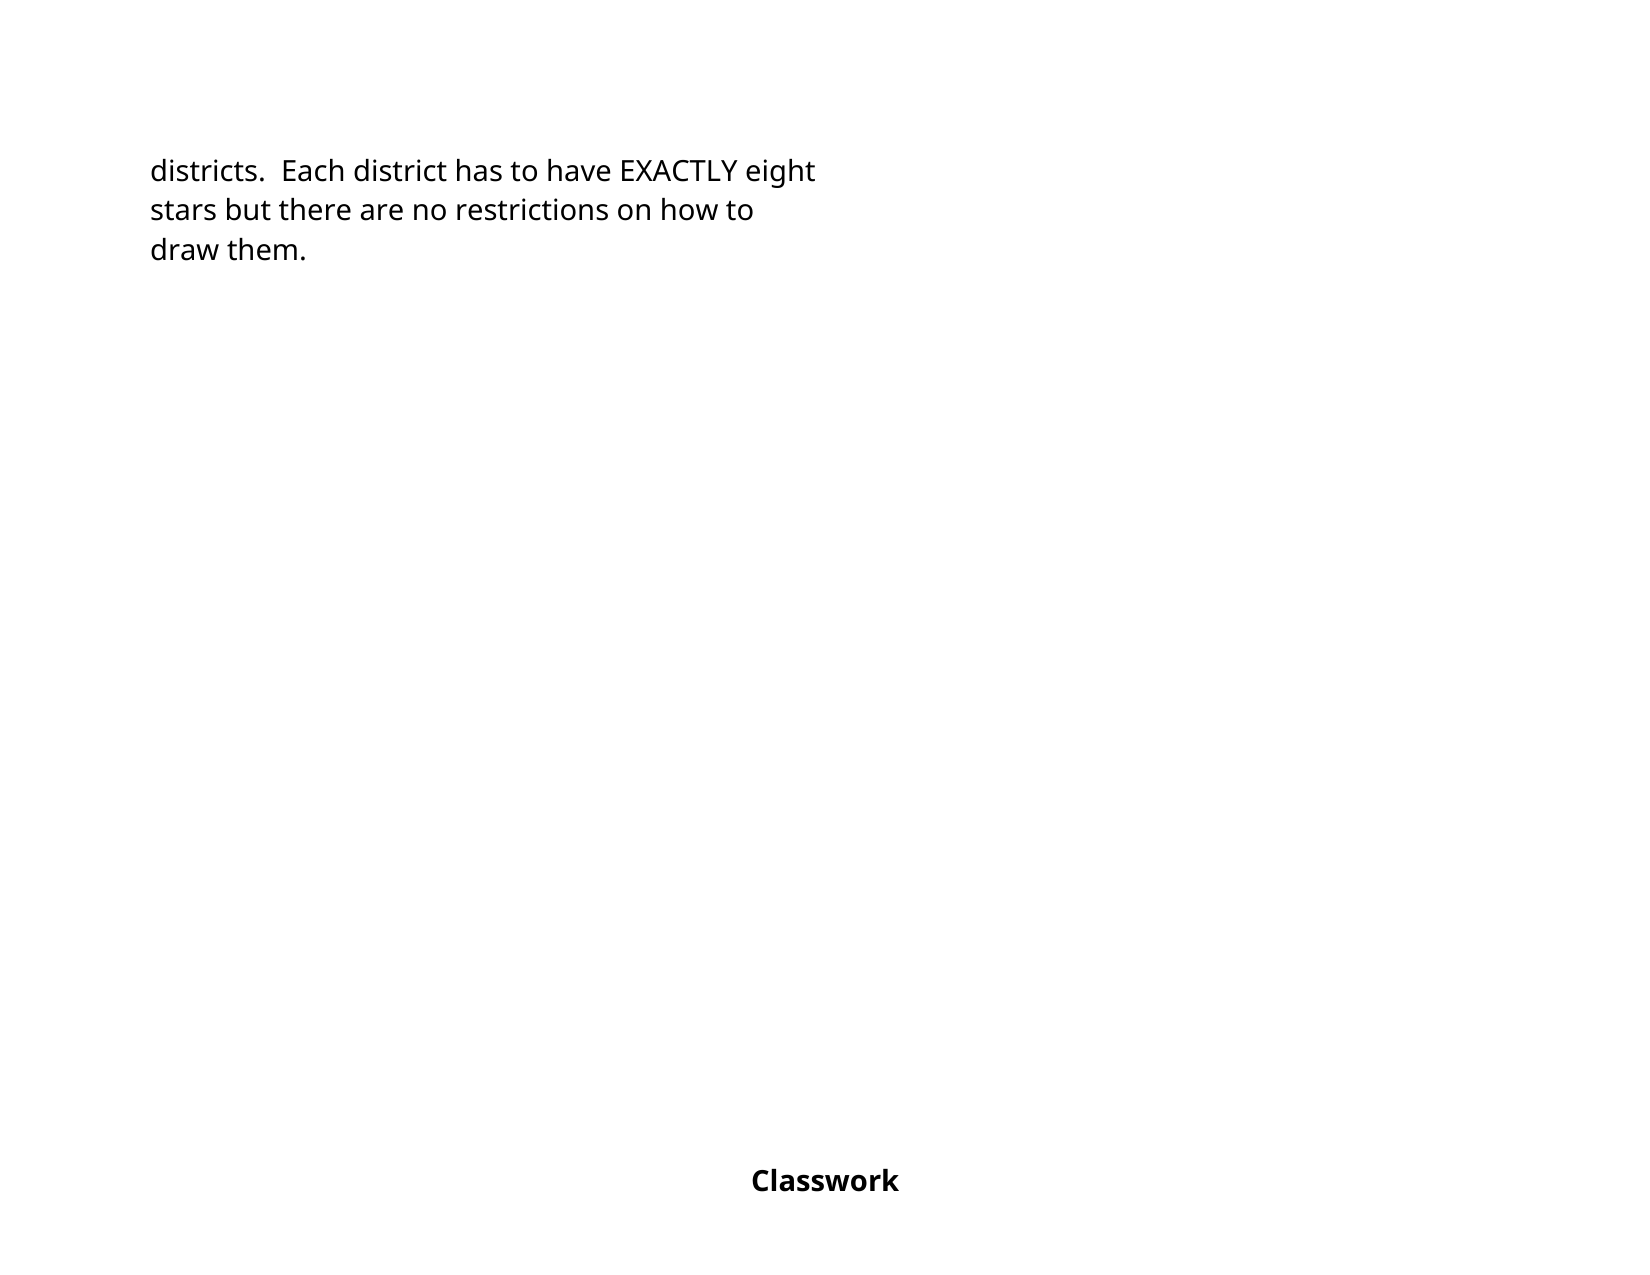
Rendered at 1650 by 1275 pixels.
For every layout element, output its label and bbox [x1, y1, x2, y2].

text [150, 150, 825, 269]
